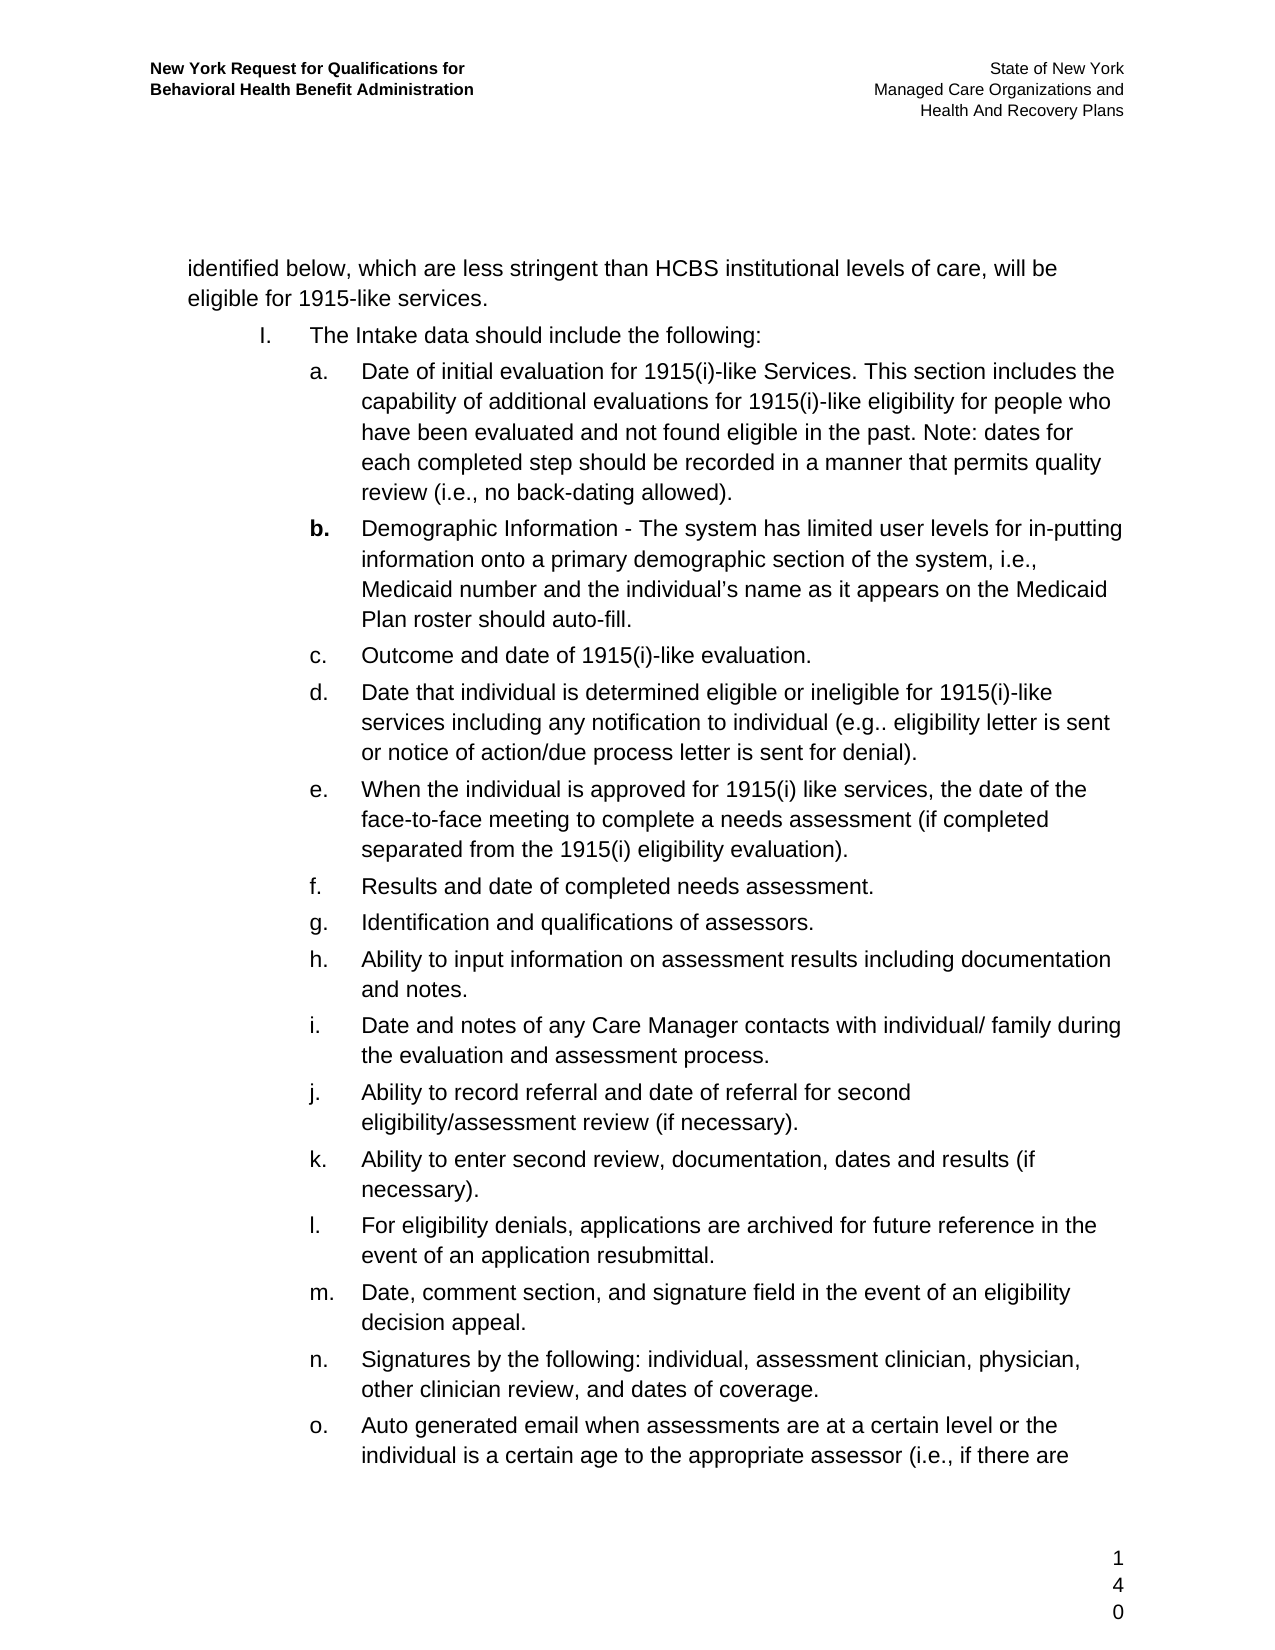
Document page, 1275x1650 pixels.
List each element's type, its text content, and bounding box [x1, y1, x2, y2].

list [309, 1412, 1128, 1469]
list For eligibility denials, applications are archived for future reference in the event of an application resubmittal. [309, 1212, 1128, 1269]
list Results and date of completed needs assessment. [309, 873, 1128, 899]
list Outcome and date of 1915(i)-like evaluation. [309, 642, 1128, 669]
list Ability to record referral and date of referral for second eligibility/assessment review (if necessary). [309, 1079, 1128, 1136]
list Ability to input information on assessment results including documentation and notes. [309, 946, 1128, 1002]
list Date and notes of any Care Manager contacts with individual/ family during the evaluation and assessment process. [309, 1012, 1128, 1069]
list When the individual is approved for 1915(i) like services, the date of the face-to-face meeting to complete a needs assessment (if completed separated from the 1915(i) eligibility evaluation). [309, 776, 1128, 863]
list Date of initial evaluation for 1915(i)-like Services. This section includes the capability of additional evaluations for 1915(i)-like eligibility for people who have been evaluated and not found eligible in the past. Note: dates for each completed step should be recorded in a manner that permits quality review (i.e., no back-dating allowed). [309, 358, 1128, 505]
list Ability to enter second review, documentation, dates and results (if necessary). [309, 1146, 1128, 1202]
list Identification and qualifications of assessors. [309, 909, 1128, 936]
list Signatures by the following: individual, assessment clinician, physician, other clinician review, and dates of coverage. [309, 1346, 1128, 1402]
list Date that individual is determined eligible or ineligible for 1915(i)-like services including any notification to individual (e.g.. eligibility letter is sent or notice of action/due process letter is sent for denial). [309, 679, 1128, 766]
list Date, comment section, and signature field in the event of an eligibility decision appeal. [309, 1279, 1128, 1336]
list Demographic Information - The system has limited user levels for in-putting information onto a primary demographic section of the system, i.e., Medicaid number and the individual’s name as it appears on the Medicaid Plan roster should auto-fill. [309, 515, 1128, 632]
list The Intake data should include the following: [272, 322, 1128, 348]
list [150, 255, 1128, 312]
